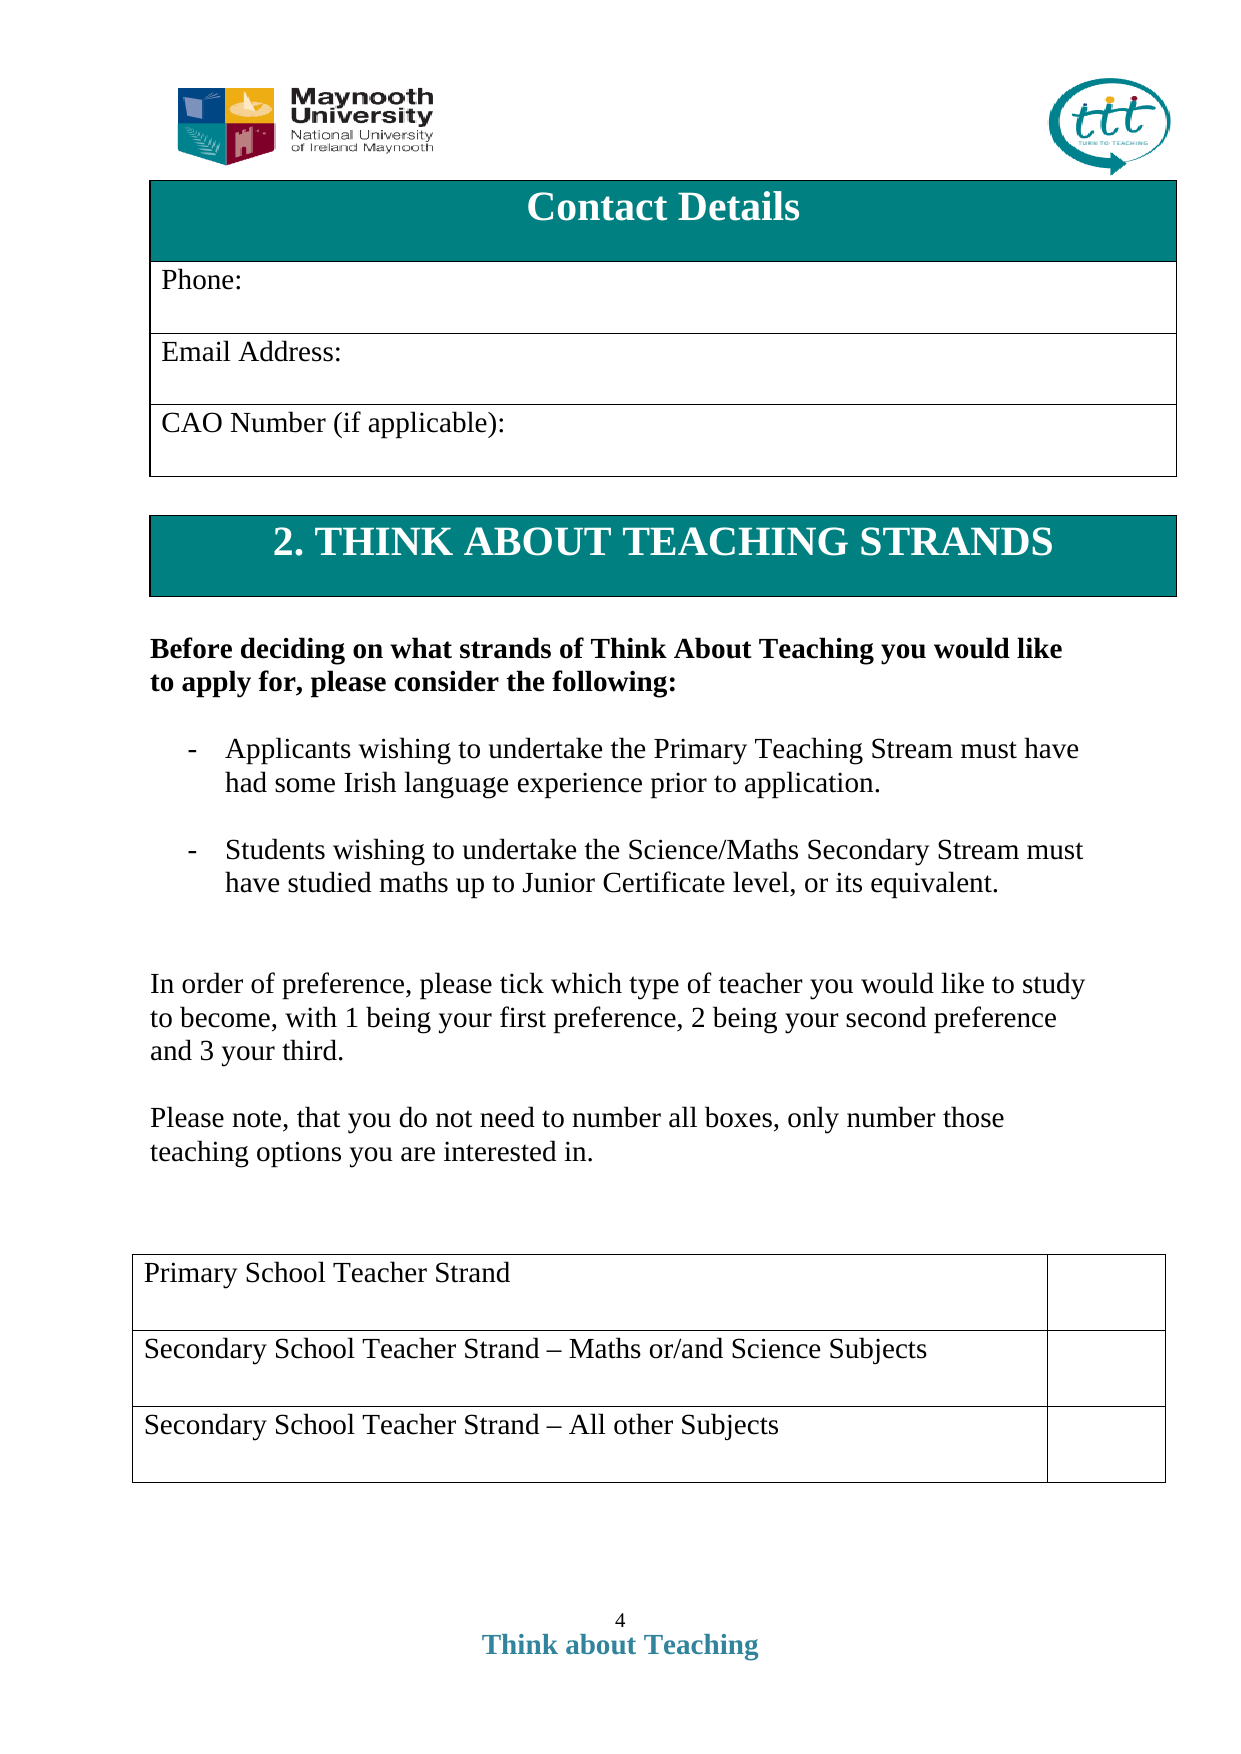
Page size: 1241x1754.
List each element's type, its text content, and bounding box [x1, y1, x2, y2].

table_cell CAO Number (if applicable): [151, 405, 1176, 476]
text In order of preference, please tick which type of teacher you would like to study to become, with 1 being your first preference, 2 being your second preference and 3 your third. [150, 966, 1090, 1067]
table_cell Secondary School Teacher Strand – All other Subjects [133, 1407, 1047, 1482]
table_cell Email Address: [151, 334, 1176, 404]
list Applicants wishing to undertake the Primary Teaching Stream must have had some Irish language experience prior to application. [187, 731, 1090, 798]
table_cell Phone: [151, 262, 1176, 333]
table_cell [1048, 1407, 1165, 1482]
table_header [1048, 1255, 1165, 1330]
list Students wishing to undertake the Science/Maths Secondary Stream must have studied maths up to Junior Certificate level, or its equivalent. [187, 832, 1090, 899]
table_header Primary School Teacher Strand [133, 1255, 1047, 1330]
table_cell Secondary School Teacher Strand – Maths or/and Science Subjects [133, 1331, 1047, 1406]
text Before deciding on what strands of Think About Teaching you would like to apply for, please consider the following: [150, 631, 1090, 698]
text Please note, that you do not need to number all boxes, only number those teaching options you are interested in. [150, 1100, 1090, 1167]
table_cell [1048, 1331, 1165, 1406]
table_header 2. THINK ABOUT TEACHING STRANDS [151, 516, 1176, 596]
table_header Contact Details [151, 181, 1176, 261]
